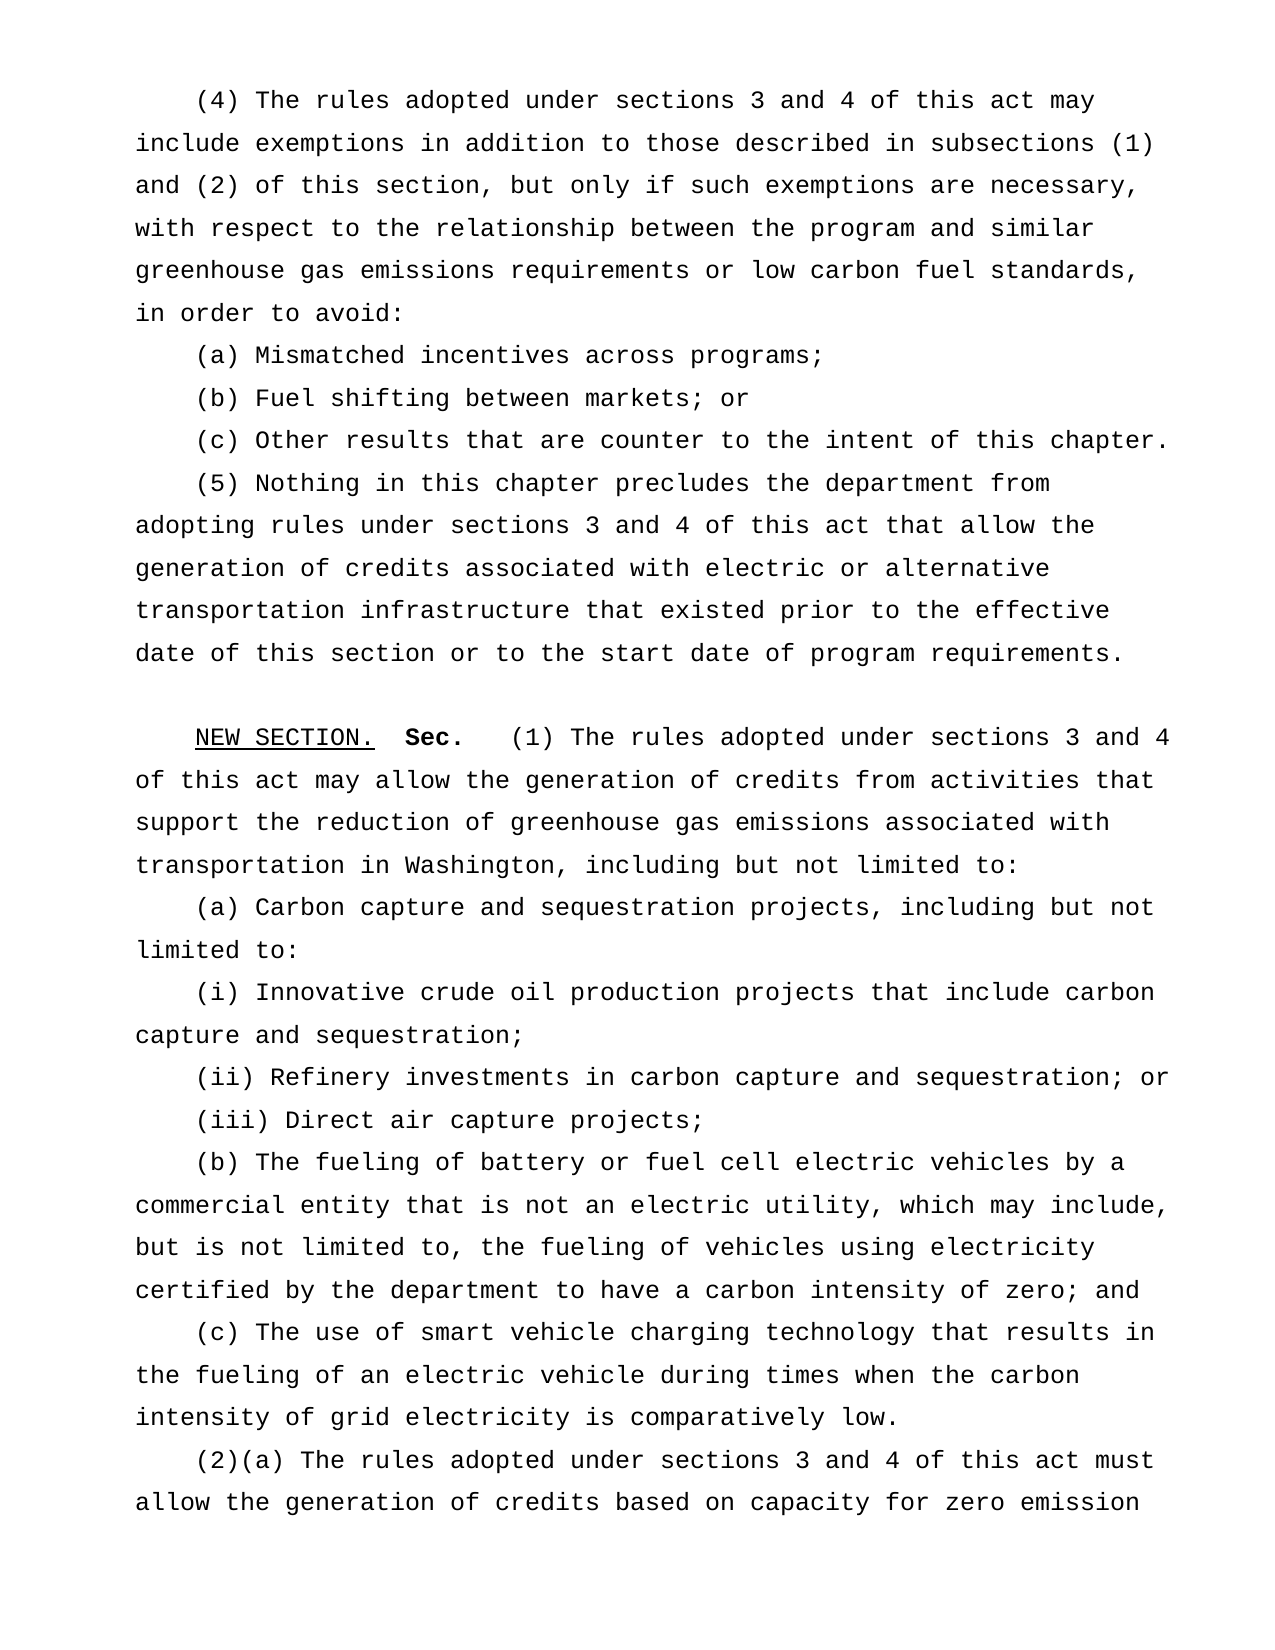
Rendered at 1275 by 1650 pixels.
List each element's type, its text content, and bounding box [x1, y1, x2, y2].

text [135, 1434, 1170, 1519]
text (ii) Refinery investments in carbon capture and sequestration; or [135, 1052, 1170, 1094]
text (a) Mismatched incentives across programs; [135, 330, 1170, 372]
text (5) Nothing in this chapter precludes the department from adopting rules under sections 3 and 4 of this act that allow the generation of credits associated with electric or alternative transportation infrastructure that existed prior to the effective date of this section or to the start date of program requirements. [135, 457, 1170, 670]
text (c) The use of smart vehicle charging technology that results in the fueling of an electric vehicle during times when the carbon intensity of grid electricity is comparatively low. [135, 1307, 1170, 1434]
text (a) Carbon capture and sequestration projects, including but not limited to: [135, 882, 1170, 967]
text NEW SECTION. Sec. (1) The rules adopted under sections 3 and 4 of this act may allow the generation of credits from activities that support the reduction of greenhouse gas emissions associated with transportation in Washington, including but not limited to: [135, 712, 1170, 882]
text (b) Fuel shifting between markets; or [135, 372, 1170, 415]
text (b) The fueling of battery or fuel cell electric vehicles by a commercial entity that is not an electric utility, which may include, but is not limited to, the fueling of vehicles using electricity certified by the department to have a carbon intensity of zero; and [135, 1137, 1170, 1307]
text (4) The rules adopted under sections 3 and 4 of this act may include exemptions in addition to those described in subsections (1) and (2) of this section, but only if such exemptions are necessary, with respect to the relationship between the program and similar greenhouse gas emissions requirements or low carbon fuel standards, in order to avoid: [135, 75, 1170, 330]
text (c) Other results that are counter to the intent of this chapter. [135, 415, 1170, 457]
text (i) Innovative crude oil production projects that include carbon capture and sequestration; [135, 967, 1170, 1052]
text (iii) Direct air capture projects; [135, 1094, 1170, 1137]
